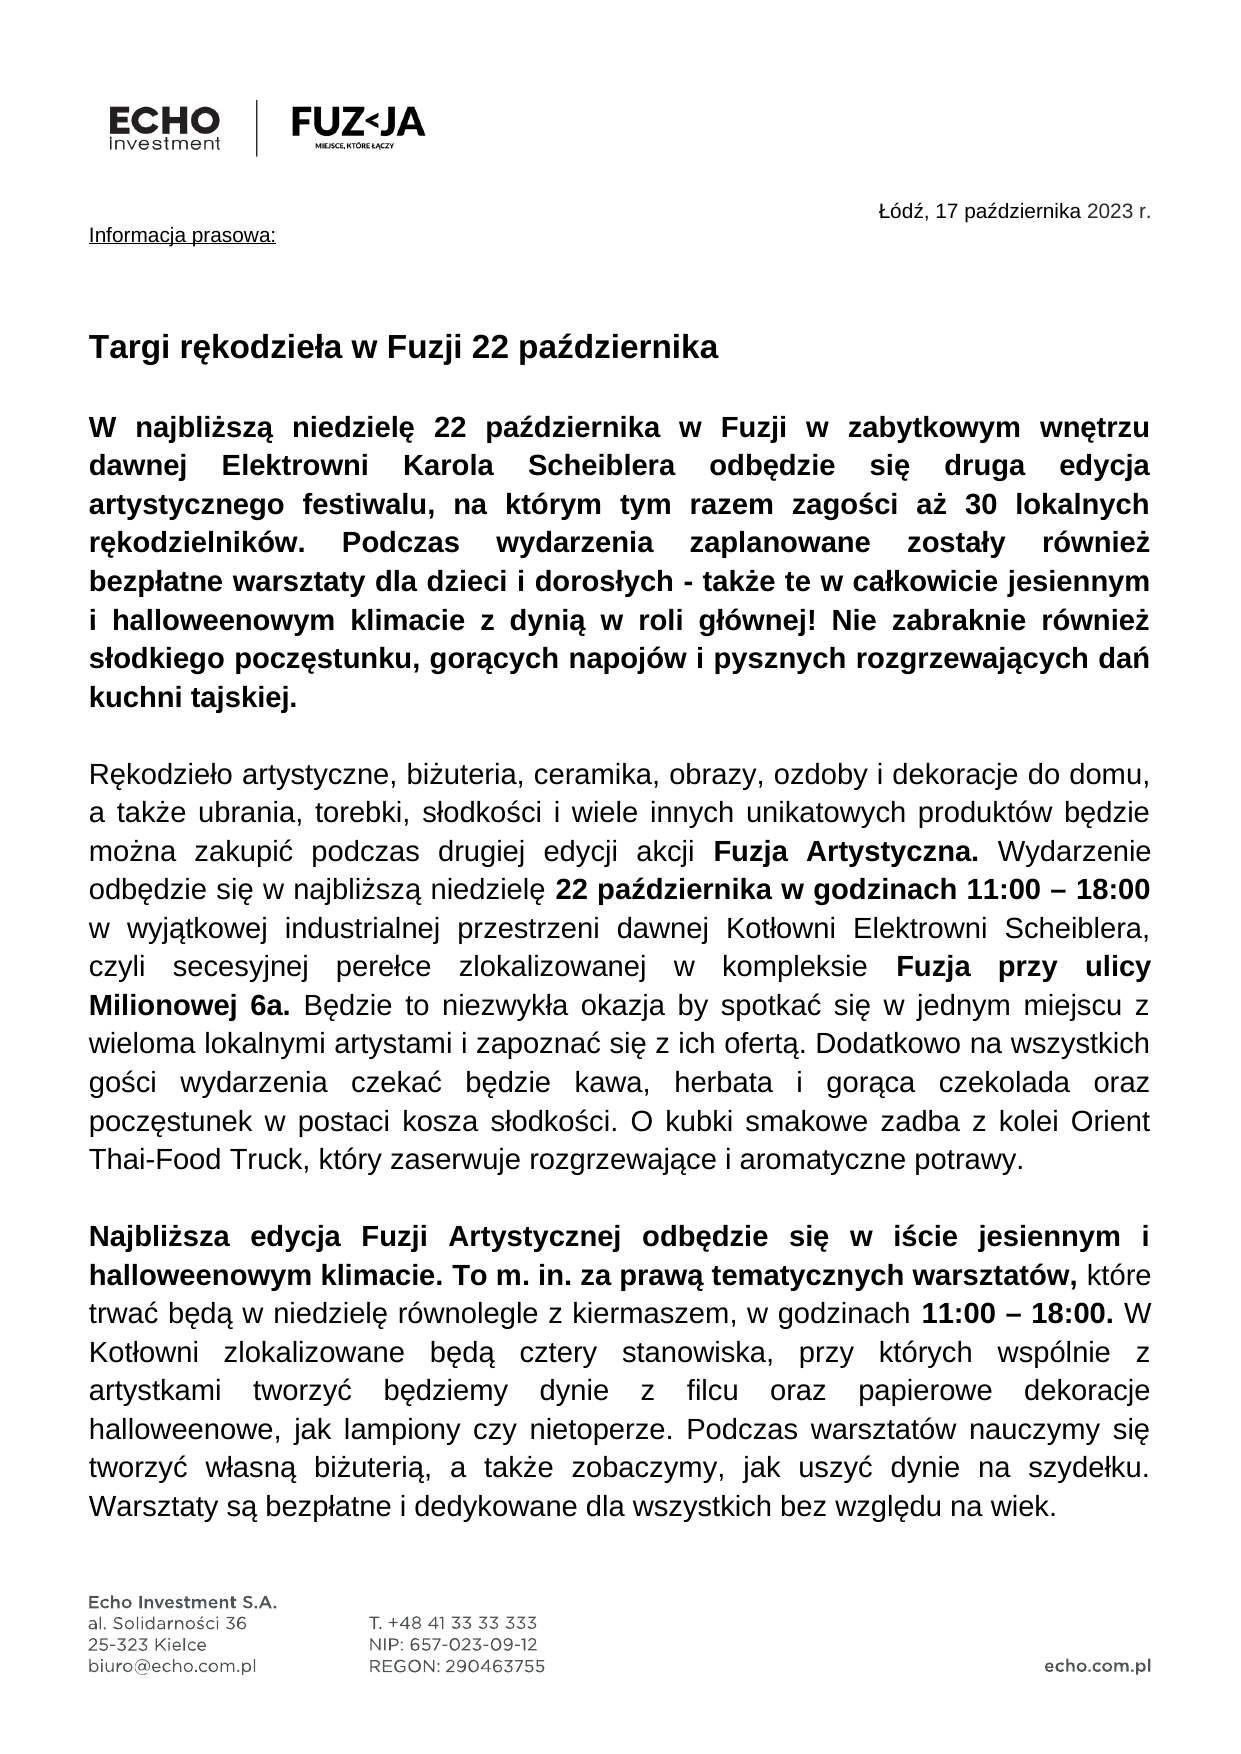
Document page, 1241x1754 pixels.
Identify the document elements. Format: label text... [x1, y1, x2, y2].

text Łódź, 17 października 2023 r. [89, 198, 1152, 222]
text Targi rękodzieła w Fuzji 22 października [89, 327, 1152, 366]
text Najbliższa edycja Fuzji Artystycznej odbędzie się w iście jesiennym i halloweenowym klimacie. To m. in. za prawą tematycznych warsztatów, które trwać będą w niedzielę równolegle z kiermaszem, w godzinach 11:00 – 18:00. W Kotłowni zlokalizowane będą cztery stanowiska, przy których wspólnie z artystkami tworzyć będziemy dynie z filcu oraz papierowe dekoracje halloweenowe, jak lampiony czy nietoperze. Podczas warsztatów nauczymy się tworzyć własną biżuterią, a także zobaczymy, jak uszyć dynie na szydełku. Warsztaty są bezpłatne i dedykowane dla wszystkich bez względu na wiek. [89, 1219, 1152, 1522]
text Rękodzieło artystyczne, biżuteria, ceramika, obrazy, ozdoby i dekoracje do domu, a także ubrania, torebki, słodkości i wiele innych unikatowych produktów będzie można zakupić podczas drugiej edycji akcji Fuzja Artystyczna. Wydarzenie odbędzie się w najbliższą niedzielę 22 października w godzinach 11:00 – 18:00 w wyjątkowej industrialnej przestrzeni dawnej Kotłowni Elektrowni Scheiblera, czyli secesyjnej perełce zlokalizowanej w kompleksie Fuzja przy ulicy Milionowej 6a. Będzie to niezwykła okazja by spotkać się w jednym miejscu z wieloma lokalnymi artystami i zapoznać się z ich ofertą. Dodatkowo na wszystkich gości wydarzenia czekać będzie kawa, herbata i gorąca czekolada oraz poczęstunek w postaci kosza słodkości. O kubki smakowe zadba z kolei Orient Thai-Food Truck, który zaserwuje rozgrzewające i aromatyczne potrawy. [89, 757, 1152, 1176]
text W najbliższą niedzielę 22 października w Fuzji w zabytkowym wnętrzu dawnej Elektrowni Karola Scheiblera odbędzie się druga edycja artystycznego festiwalu, na którym tym razem zagości aż 30 lokalnych rękodzielników. Podczas wydarzenia zaplanowane zostały również bezpłatne warsztaty dla dzieci i dorosłych - także te w całkowicie jesiennym i halloweenowym klimacie z dynią w roli głównej! Nie zabraknie również słodkiego poczęstunku, gorących napojów i pysznych rozgrzewających dań kuchni tajskiej. [89, 410, 1152, 713]
text Informacja prasowa: [89, 222, 1152, 246]
